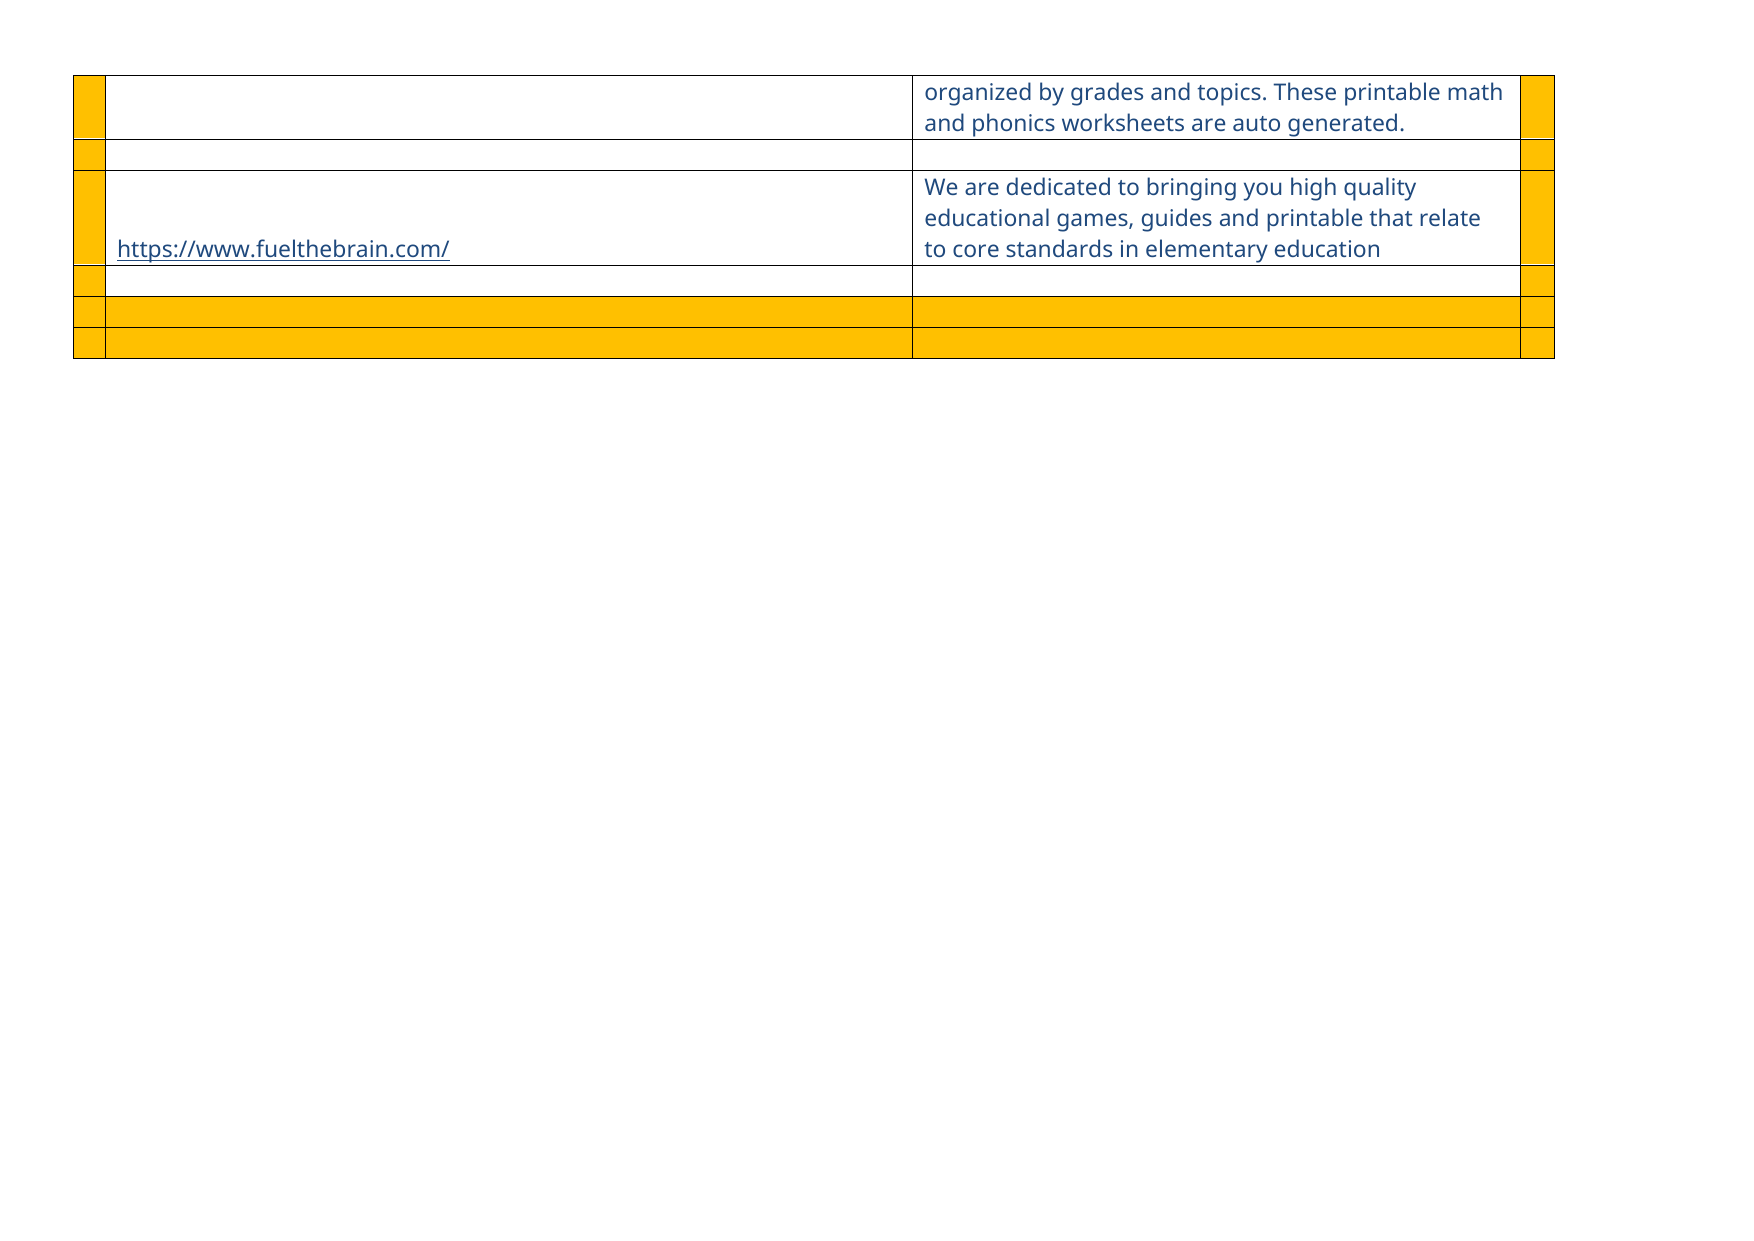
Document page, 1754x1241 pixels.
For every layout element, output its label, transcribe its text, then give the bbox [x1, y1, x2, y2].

table_cell [913, 328, 1520, 358]
table_cell [1521, 266, 1554, 296]
table_cell [74, 171, 105, 264]
table_cell [1521, 297, 1554, 327]
table_cell [1521, 76, 1554, 138]
table_cell [913, 297, 1520, 327]
table_cell [1521, 171, 1554, 264]
table_cell [106, 140, 912, 170]
table_cell [74, 297, 105, 327]
table_cell [74, 76, 105, 138]
table_cell We are dedicated to bringing you high quality educational games, guides and printable that relate to core standards in elementary education [913, 171, 1520, 264]
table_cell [913, 76, 1520, 138]
table_cell [74, 328, 105, 358]
table_cell [74, 140, 105, 170]
table_cell [913, 266, 1520, 296]
table_cell https://www.fuelthebrain.com/ [106, 171, 912, 264]
table_cell [1521, 140, 1554, 170]
table_cell [106, 266, 912, 296]
table_cell [106, 328, 912, 358]
table_cell [106, 297, 912, 327]
table_cell [913, 140, 1520, 170]
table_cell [106, 76, 912, 138]
table_cell [74, 266, 105, 296]
table_cell [1521, 328, 1554, 358]
